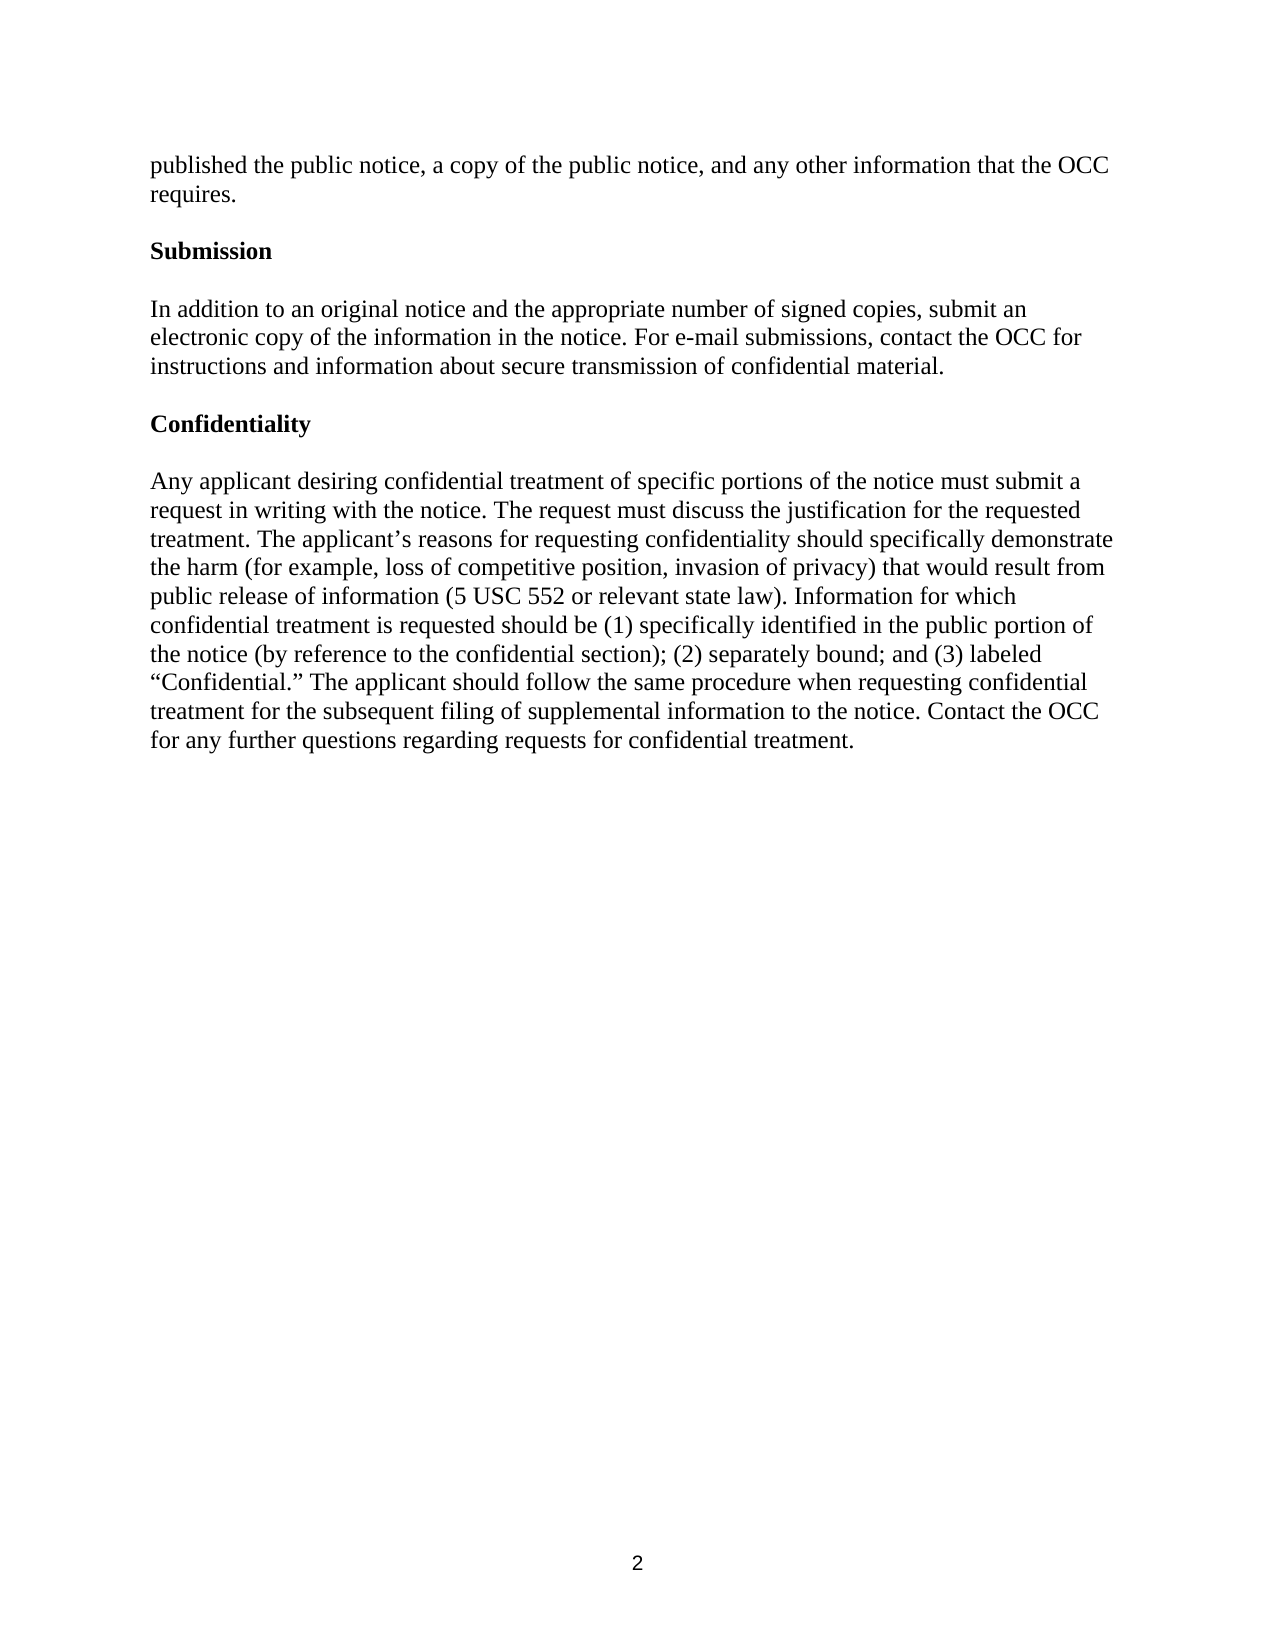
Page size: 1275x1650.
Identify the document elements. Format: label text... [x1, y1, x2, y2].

text Submission [150, 236, 1125, 265]
text Confidentiality [150, 409, 1125, 437]
text Any applicant desiring confidential treatment of specific portions of the notice must submit a request in writing with the notice. The request must discuss the justification for the requested treatment. The applicant’s reasons for requesting confidentiality should specifically demonstrate the harm (for example, loss of competitive position, invasion of privacy) that would result from public release of information (5 USC 552 or relevant state law). Information for which confidential treatment is requested should be (1) specifically identified in the public portion of the notice (by reference to the confidential section); (2) separately bound; and (3) labeled “Confidential.” The applicant should follow the same procedure when requesting confidential treatment for the subsequent filing of supplemental information to the notice. Contact the OCC for any further questions regarding requests for confidential treatment. [150, 466, 1125, 754]
text In addition to an original notice and the appropriate number of signed copies, submit an electronic copy of the information in the notice. For e-mail submissions, contact the OCC for instructions and information about secure transmission of confidential material. [150, 294, 1125, 380]
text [150, 150, 1125, 207]
